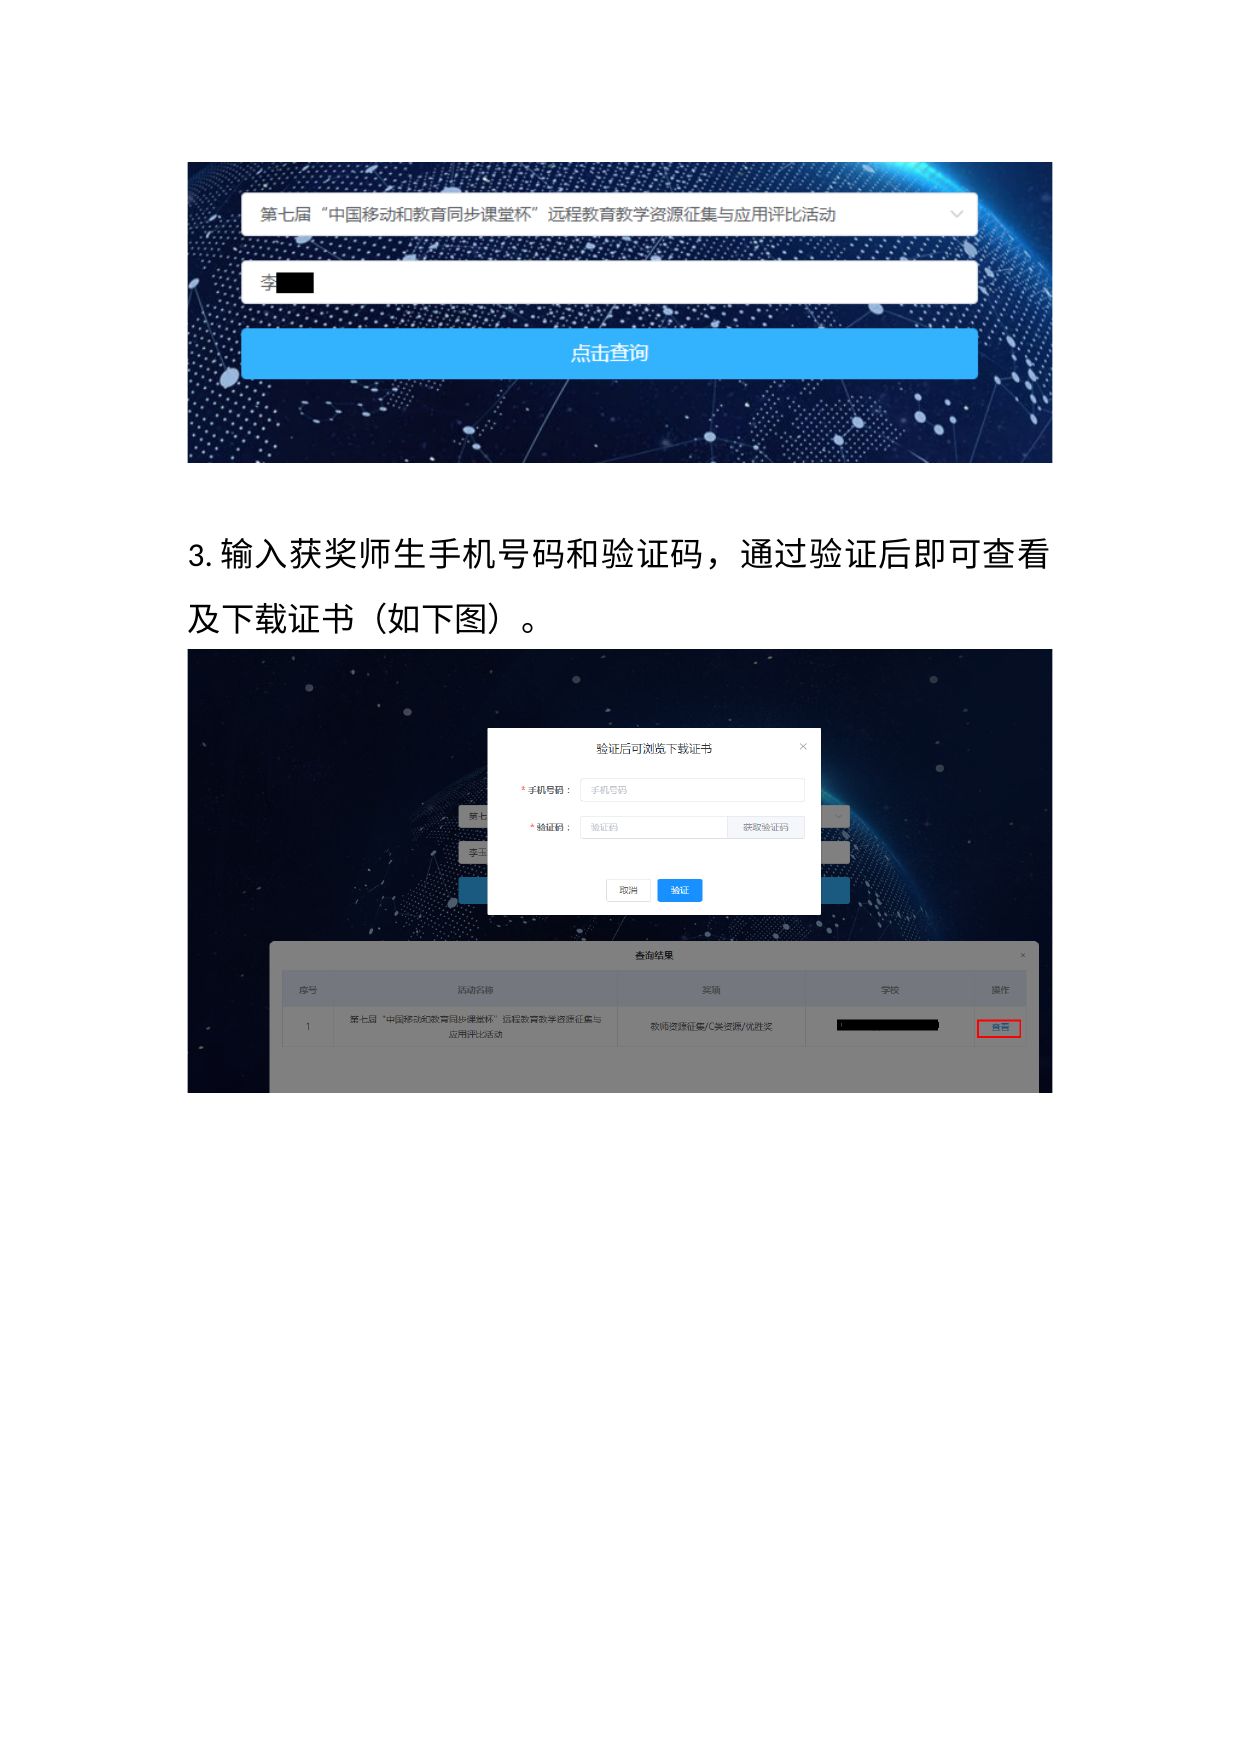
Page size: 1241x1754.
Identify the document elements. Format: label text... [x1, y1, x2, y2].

list 输入获奖师生手机号码和验证码，通过验证后即可查看及下载证书（如下图）。 [187, 519, 1053, 649]
picture [187, 649, 1053, 1093]
picture [187, 162, 1053, 463]
